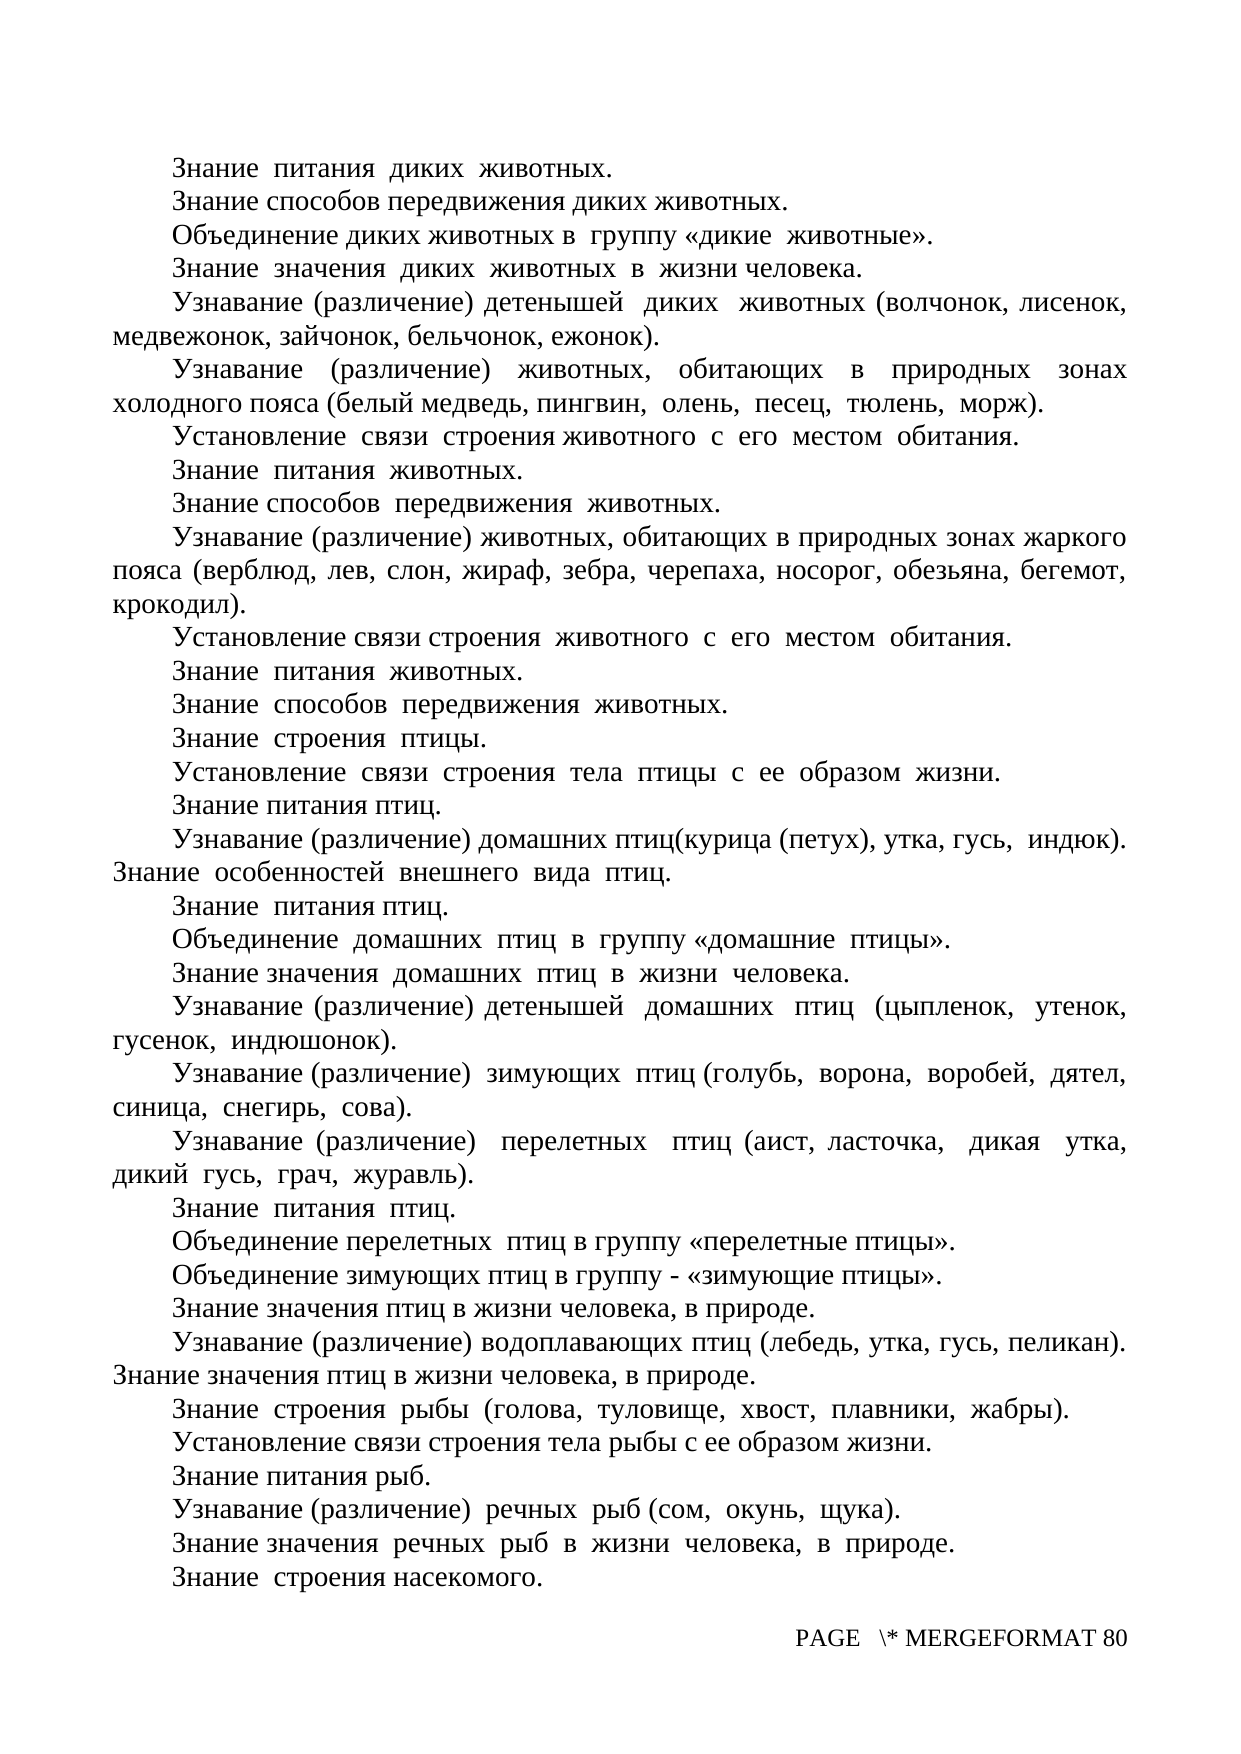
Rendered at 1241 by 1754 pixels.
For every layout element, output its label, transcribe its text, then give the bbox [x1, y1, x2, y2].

text Установление связи строения животного с его местом обитания. [112, 418, 1128, 452]
text Узнавание (различение) животных, обитающих в природных зонах жаркого пояса (верблюд, лев, слон, жираф, зебра, черепаха, носорог, обезьяна, бегемот, крокодил). [112, 519, 1128, 619]
text Объединение домашних птиц в группу «домашние птицы». [112, 921, 1128, 955]
text Узнавание (различение) детенышей домашних птиц (цыпленок, утенок, гусенок, индюшонок). [112, 988, 1128, 1056]
text Знание способов передвижения диких животных. [112, 183, 1128, 217]
text Узнавание (различение) водоплавающих птиц (лебедь, утка, гусь, пеликан). Знание значения птиц в жизни человека, в природе. [112, 1324, 1128, 1391]
text Знание строения насекомого. [112, 1559, 1128, 1592]
text Знание значения речных рыб в жизни человека, в природе. [112, 1525, 1128, 1559]
text Узнавание (различение) речных рыб (сом, окунь, щука). [112, 1492, 1128, 1525]
text Узнавание (различение) животных, обитающих в природных зонах холодного пояса (белый медведь, пингвин, олень, песец, тюлень, морж). [112, 351, 1128, 418]
text Узнавание (различение) зимующих птиц (голубь, ворона, воробей, дятел, синица, снегирь, сова). [112, 1056, 1128, 1123]
text Знание питания животных. [112, 653, 1128, 687]
text Узнавание (различение) детенышей диких животных (волчонок, лисенок, медвежонок, зайчонок, бельчонок, ежонок). [112, 284, 1128, 351]
text Объединение диких животных в группу «дикие животные». [112, 217, 1128, 251]
text Знание питания птиц. [112, 787, 1128, 821]
text Установление связи строения тела рыбы с ее образом жизни. [112, 1424, 1128, 1458]
text Знание значения птиц в жизни человека, в природе. [112, 1290, 1128, 1324]
text Установление связи строения тела птицы с ее образом жизни. [112, 754, 1128, 787]
text Знание способов передвижения животных. [112, 687, 1128, 720]
text Знание значения домашних птиц в жизни человека. [112, 955, 1128, 988]
text Знание питания диких животных. [112, 150, 1128, 183]
text Знание питания птиц. [112, 1190, 1128, 1223]
text Знание питания животных. [112, 452, 1128, 485]
text Знание питания птиц. [112, 888, 1128, 921]
text Знание способов передвижения животных. [112, 485, 1128, 519]
text Объединение зимующих птиц в группу - «зимующие птицы». [112, 1257, 1128, 1290]
text Узнавание (различение) перелетных птиц (аист, ласточка, дикая утка, дикий гусь, грач, журавль). [112, 1123, 1128, 1190]
text Знание питания рыб. [112, 1458, 1128, 1492]
text Объединение перелетных птиц в группу «перелетные птицы». [112, 1223, 1128, 1257]
text Установление связи строения животного с его местом обитания. [112, 619, 1128, 653]
text Знание строения птицы. [112, 720, 1128, 754]
text Узнавание (различение) домашних птиц(курица (петух), утка, гусь, индюк). Знание особенностей внешнего вида птиц. [112, 821, 1128, 888]
text Знание значения диких животных в жизни человека. [112, 251, 1128, 284]
text Знание строения рыбы (голова, туловище, хвост, плавники, жабры). [112, 1391, 1128, 1424]
